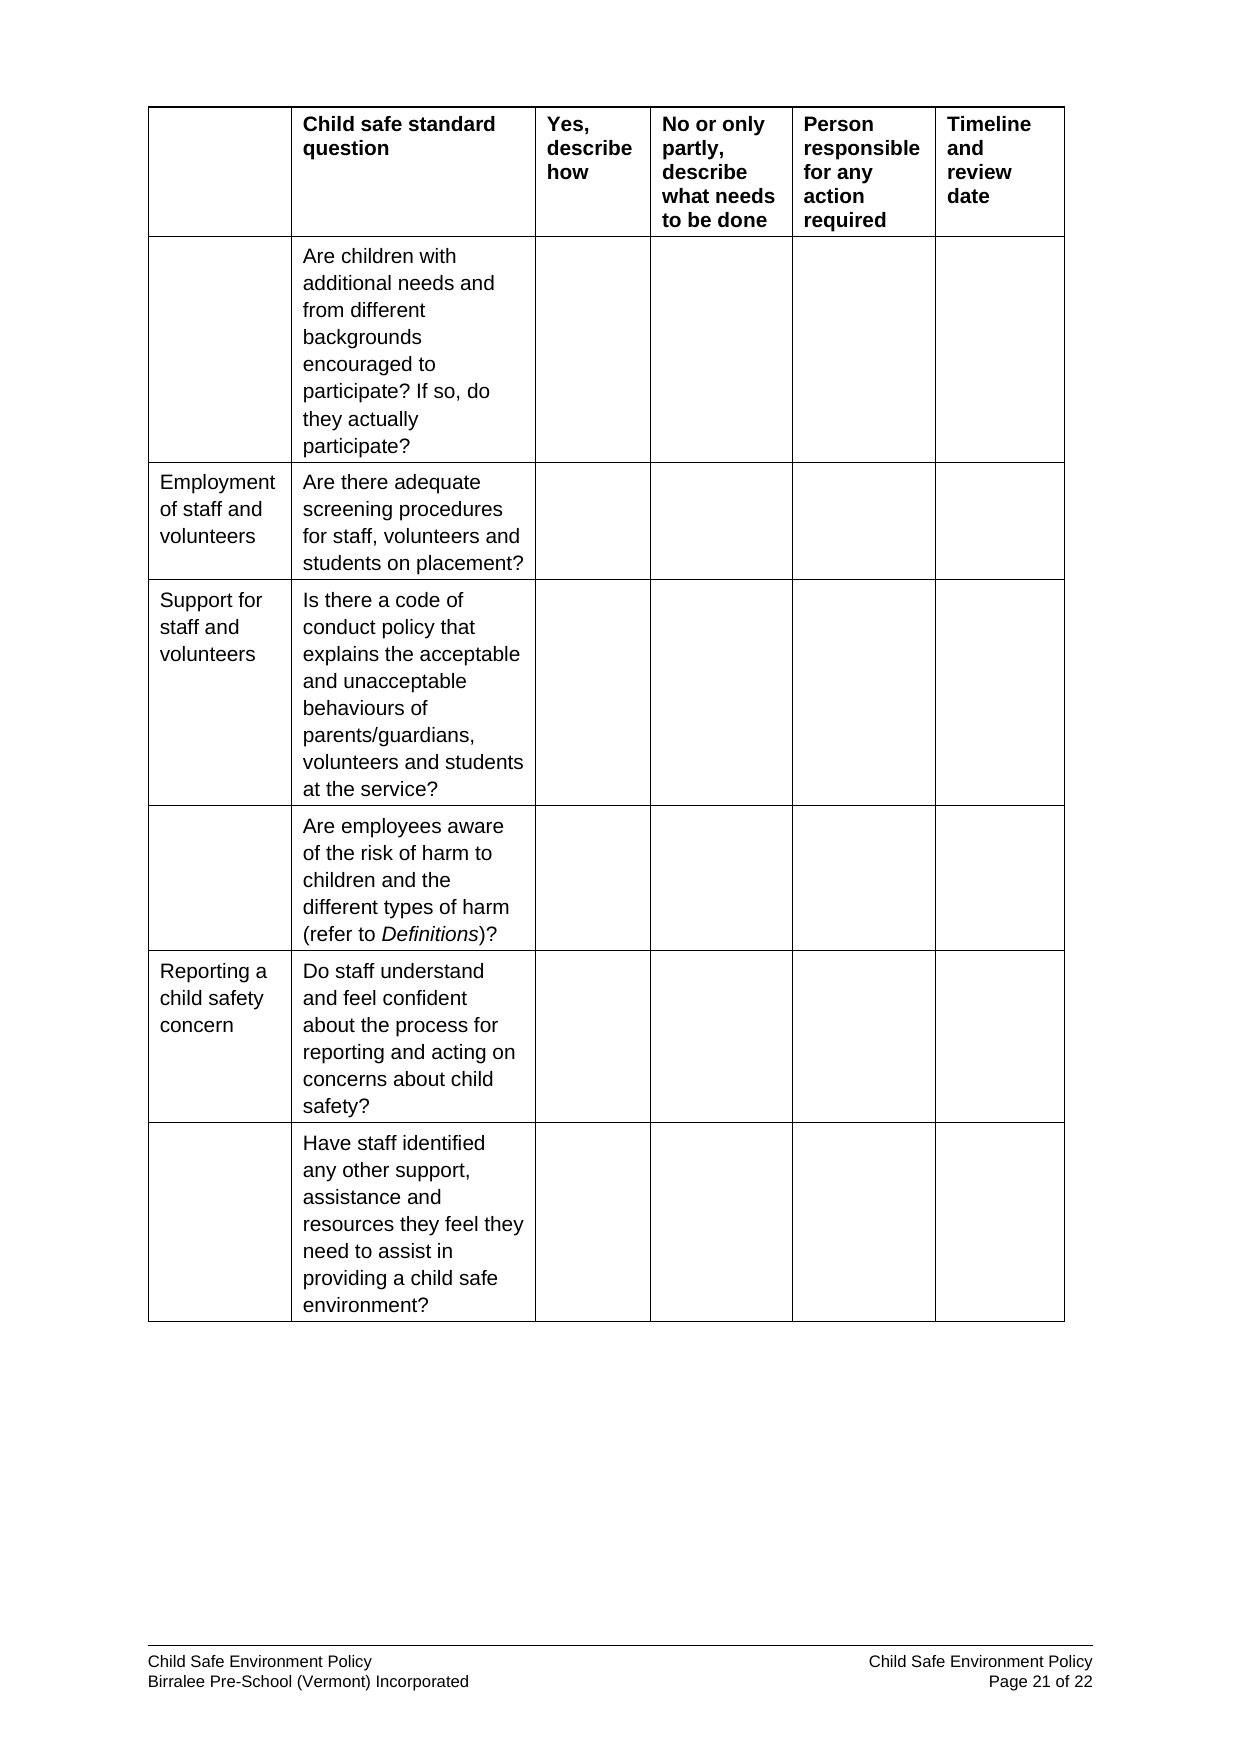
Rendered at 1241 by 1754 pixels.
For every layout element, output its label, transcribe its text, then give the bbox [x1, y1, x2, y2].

table_cell [651, 237, 792, 462]
table_cell Is there a code of conduct policy that explains the acceptable and unacceptable behaviours of parents/guardians, volunteers and students at the service? [292, 580, 535, 805]
table_cell [793, 806, 935, 950]
table_cell [936, 1123, 1064, 1321]
table_cell [651, 463, 792, 579]
table_header Person responsible for any action required [793, 108, 935, 236]
table_header Child safe standard question [292, 108, 535, 236]
table_cell [536, 580, 650, 805]
table_cell [149, 1123, 291, 1321]
table_cell [793, 1123, 935, 1321]
table_cell [536, 951, 650, 1122]
table_cell [651, 1123, 792, 1321]
table_cell [651, 951, 792, 1122]
table_cell [149, 237, 291, 462]
table_cell [793, 580, 935, 805]
table_header Timeline and review date [936, 108, 1064, 236]
table_cell [536, 1123, 650, 1321]
table_header [149, 108, 291, 236]
table_cell [536, 463, 650, 579]
table_cell [793, 463, 935, 579]
table_cell [936, 463, 1064, 579]
table_cell [793, 237, 935, 462]
table_cell Are children with additional needs and from different backgrounds encouraged to participate? If so, do they actually participate? [292, 237, 535, 462]
table_cell Support for staff and volunteers [149, 580, 291, 805]
table_header Yes, describe how [536, 108, 650, 236]
table_cell [536, 806, 650, 950]
table_cell [651, 580, 792, 805]
table_cell Employment of staff and volunteers [149, 463, 291, 579]
table_cell [936, 951, 1064, 1122]
table_cell [149, 806, 291, 950]
table_header No or only partly, describe what needs to be done [651, 108, 792, 236]
table_cell [936, 237, 1064, 462]
table_cell [536, 237, 650, 462]
table_cell Are employees aware of the risk of harm to children and the different types of harm (refer to Definitions)? [292, 806, 535, 950]
table_cell [936, 580, 1064, 805]
table_cell [936, 806, 1064, 950]
table_cell [651, 806, 792, 950]
table_cell [793, 951, 935, 1122]
table_cell Do staff understand and feel confident about the process for reporting and acting on concerns about child safety? [292, 951, 535, 1122]
table_cell Have staff identified any other support, assistance and resources they feel they need to assist in providing a child safe environment? [292, 1123, 535, 1321]
table_cell Are there adequate screening procedures for staff, volunteers and students on placement? [292, 463, 535, 579]
table_cell Reporting a child safety concern [149, 951, 291, 1122]
